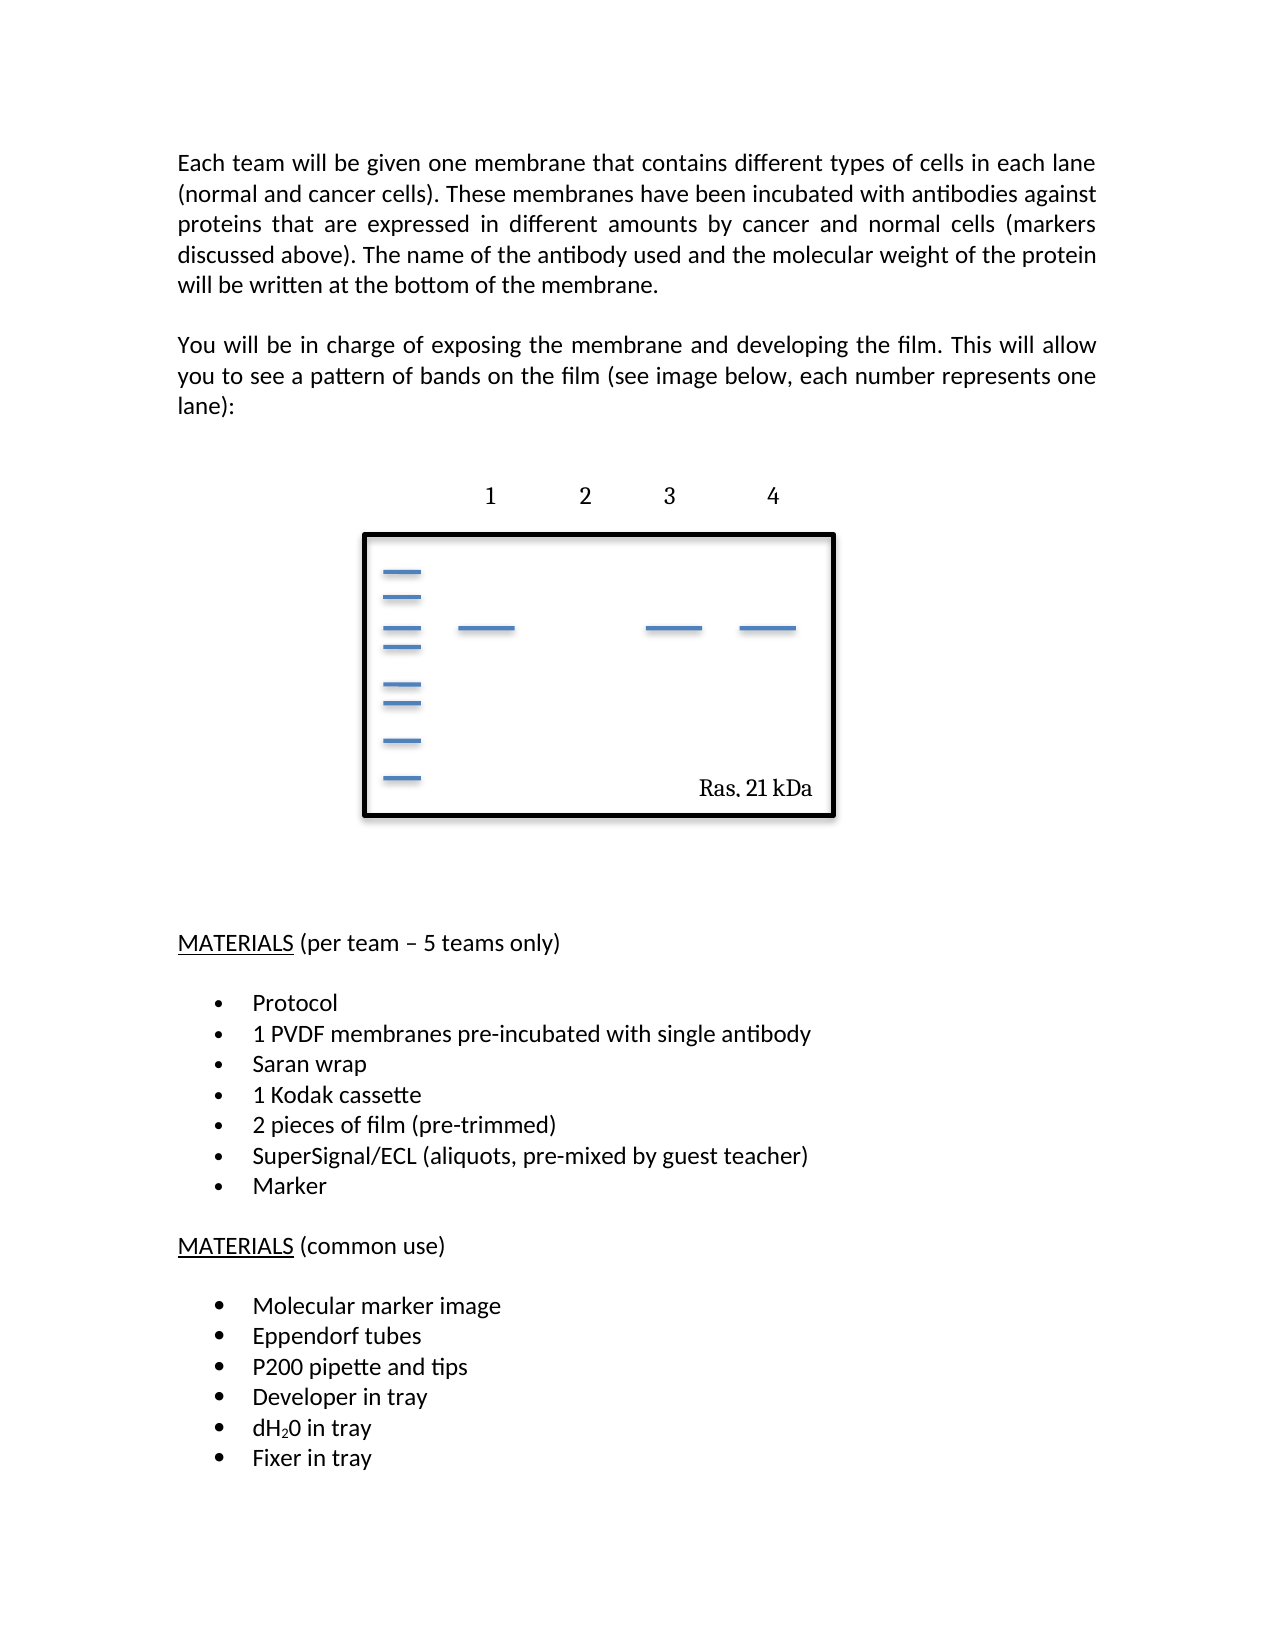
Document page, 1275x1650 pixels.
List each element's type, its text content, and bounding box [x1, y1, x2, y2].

list 2 pieces of film (pre-trimmed) [215, 1109, 1098, 1140]
list SuperSignal/ECL (aliquots, pre-mixed by guest teacher) [215, 1140, 1098, 1170]
text MATERIALS (common use) [177, 1230, 1098, 1261]
list Eppendorf tubes [215, 1320, 1098, 1351]
list Marker [215, 1170, 1098, 1201]
text You will be in charge of exposing the membrane and developing the film. This will allow you to see a pattern of bands on the film (see image below, each number represents one lane): [177, 329, 1098, 421]
list Molecular marker image [215, 1290, 1098, 1320]
list 1 PVDF membranes pre-incubated with single antibody [215, 1018, 1098, 1048]
list dH20 in tray [215, 1412, 1098, 1442]
list Developer in tray [215, 1381, 1098, 1412]
list 1 Kodak cassette [215, 1079, 1098, 1109]
text Each team will be given one membrane that contains different types of cells in each lane (normal and cancer cells). These membranes have been incubated with antibodies against proteins that are expressed in different amounts by cancer and normal cells (markers discussed above). The name of the antibody used and the molecular weight of the protein will be written at the bottom of the membrane. [177, 148, 1098, 300]
text MATERIALS (per team – 5 teams only) [177, 928, 1098, 958]
list P200 pipette and tips [215, 1351, 1098, 1381]
list Fixer in tray [215, 1442, 1098, 1473]
list Saran wrap [215, 1048, 1098, 1079]
list Protocol [215, 987, 1098, 1018]
